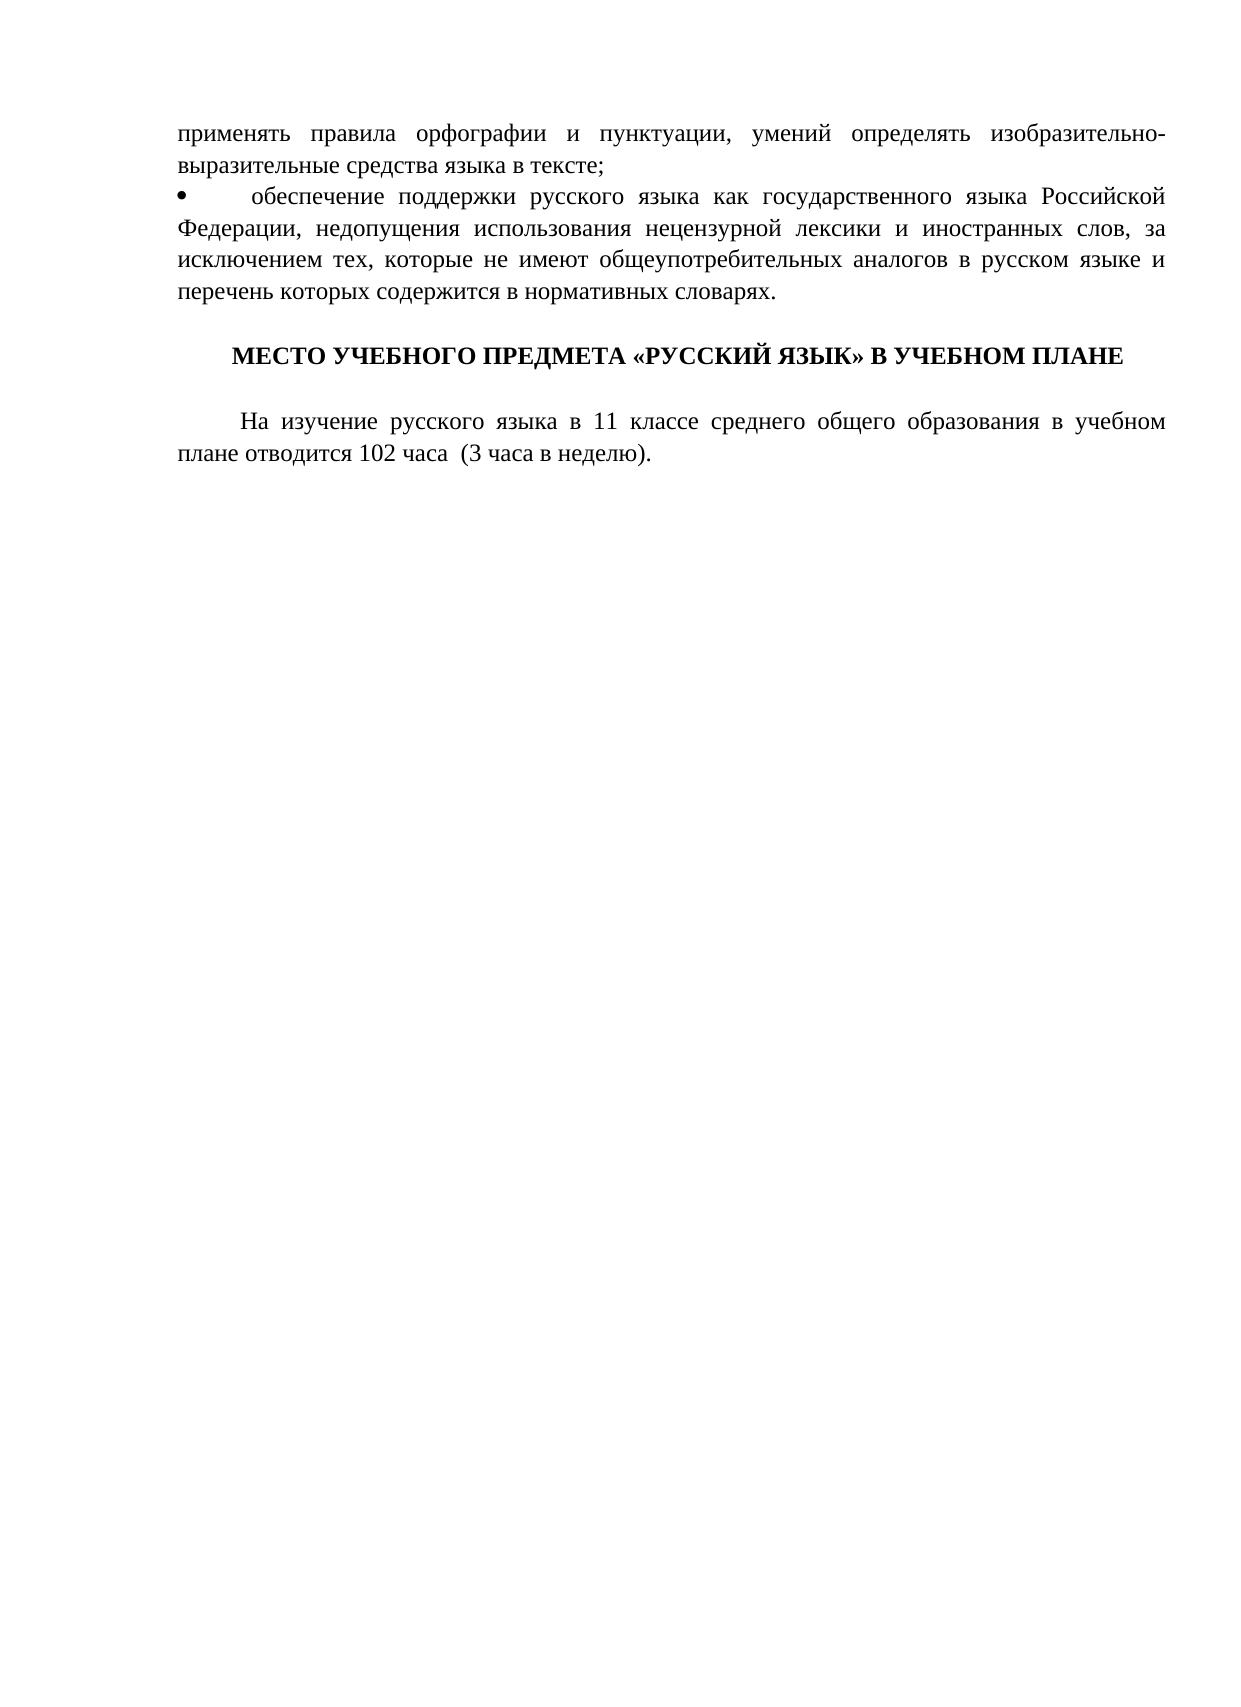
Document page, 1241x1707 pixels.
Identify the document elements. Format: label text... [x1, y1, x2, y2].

text На изучение русского языка в 11 классе среднего общего образования в учебном плане отводится 102 часа (3 часа в неделю). [177, 406, 1166, 466]
list обеспечение поддержки русского языка как государственного языка Российской Федерации, недопущения использования нецензурной лексики и иностранных слов, за исключением тех, которые не имеют общеупотребительных аналогов в русском языке и перечень которых содержится в нормативных словарях. [177, 181, 1166, 305]
text МЕСТО УЧЕБНОГО ПРЕДМЕТА «РУССКИЙ ЯЗЫК» В УЧЕБНОМ ПЛАНЕ [190, 341, 1166, 370]
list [177, 118, 1166, 178]
